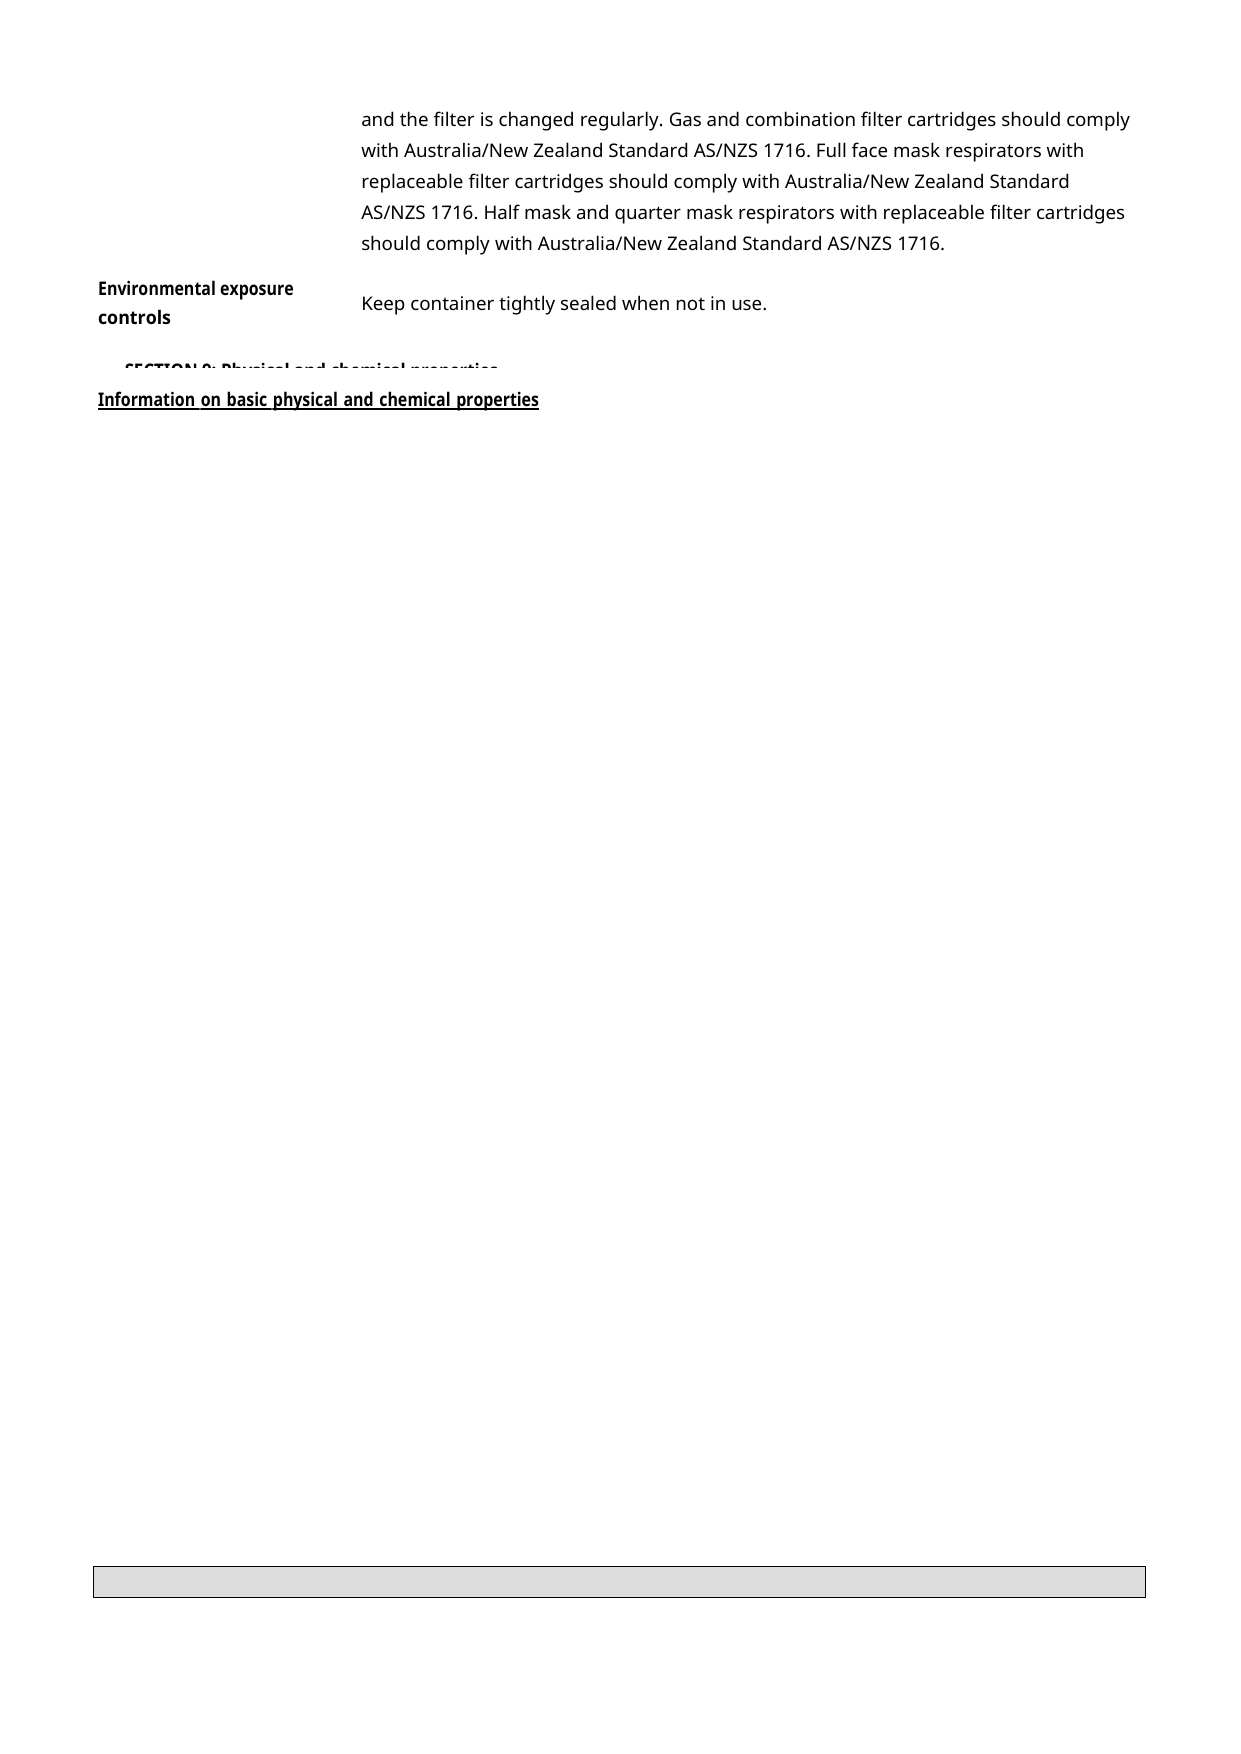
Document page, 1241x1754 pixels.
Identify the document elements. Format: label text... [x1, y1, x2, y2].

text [98, 106, 1136, 256]
text Information on basic physical and chemical properties [98, 387, 1159, 412]
text Keep container tightly sealed when not in use. [361, 291, 1159, 316]
subtitle Environmental exposure controls [98, 275, 304, 330]
